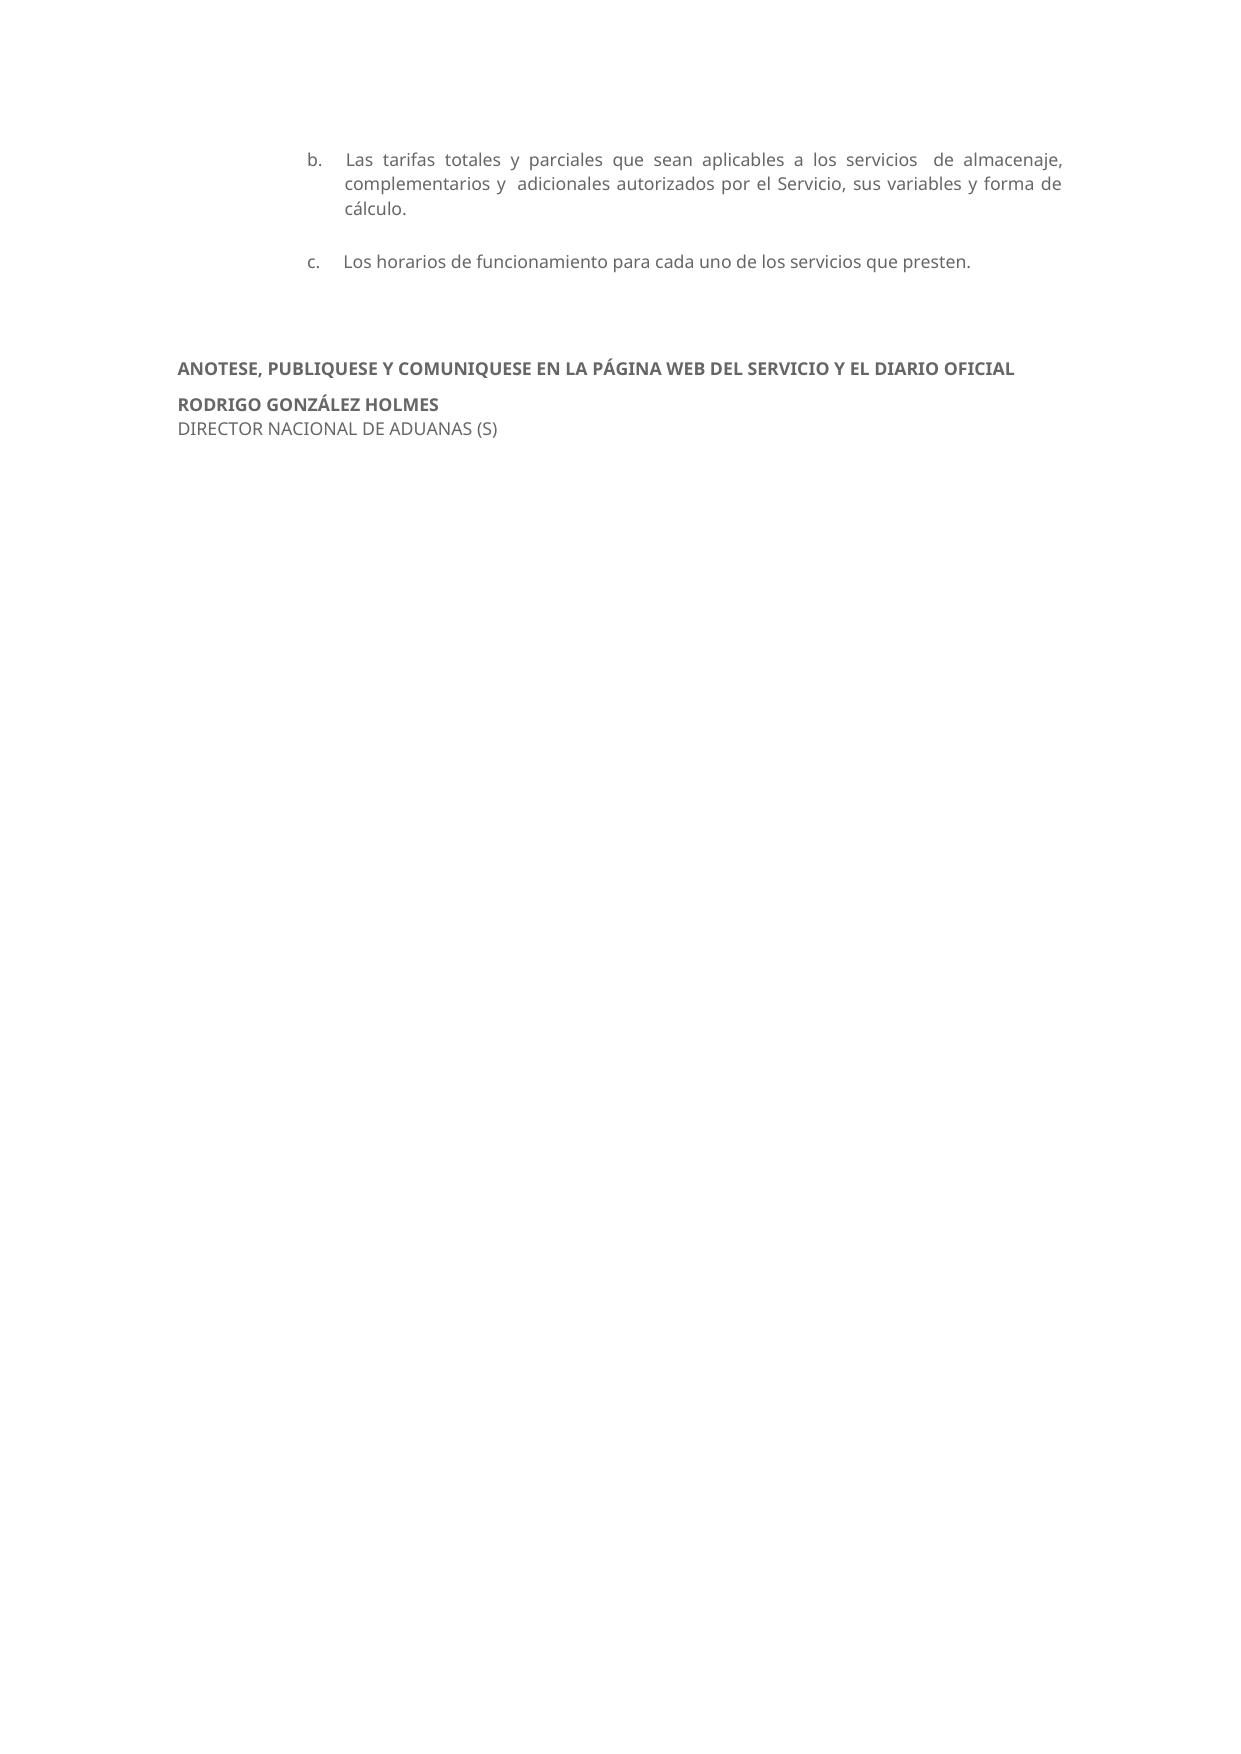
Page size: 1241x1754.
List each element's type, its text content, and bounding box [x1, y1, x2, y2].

text c. Los horarios de funcionamiento para cada uno de los servicios que presten. [307, 249, 1063, 273]
text b. Las tarifas totales y parciales que sean aplicables a los servicios de almacenaje, complementarios y adicionales autorizados por el Servicio, sus variables y forma de cálculo. [307, 148, 1063, 220]
text RODRIGO GONZÁLEZ HOLMES DIRECTOR NACIONAL DE ADUANAS (S) [177, 393, 1063, 441]
text ANOTESE, PUBLIQUESE Y COMUNIQUESE EN LA PÁGINA WEB DEL SERVICIO Y EL DIARIO OFICIAL [177, 356, 1063, 380]
